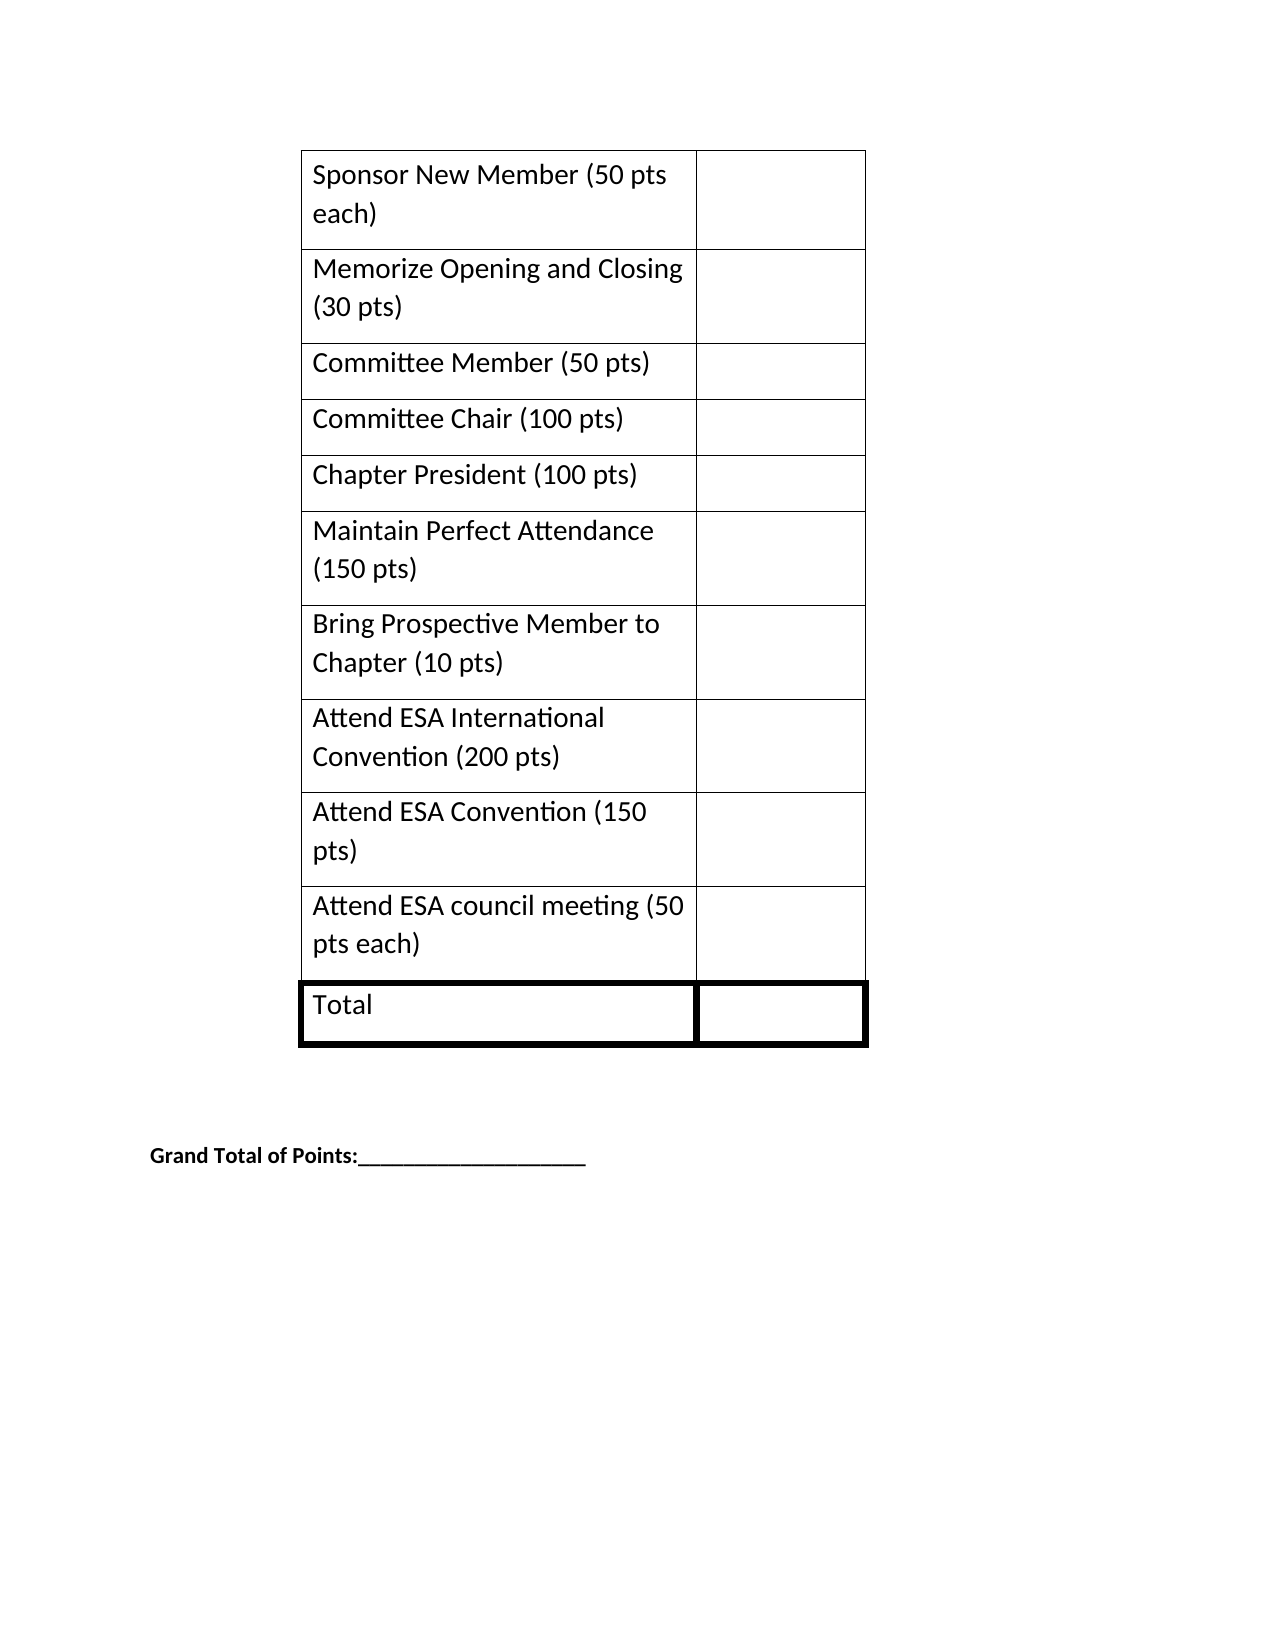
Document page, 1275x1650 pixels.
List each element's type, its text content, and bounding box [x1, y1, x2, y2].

table_cell Total [304, 986, 693, 1041]
table_cell Sponsor New Member (50 pts each) [302, 151, 696, 249]
table_cell Attend ESA council meeting (50 pts each) [302, 887, 696, 980]
table_cell [697, 700, 865, 792]
text Grand Total of Points:____________________ [150, 1141, 1125, 1169]
table_cell [697, 793, 865, 886]
table_cell Bring Prospective Member to Chapter (10 pts) [302, 606, 696, 698]
table_cell [697, 250, 865, 343]
table_cell [697, 606, 865, 698]
table_cell Attend ESA Convention (150 pts) [302, 793, 696, 886]
table_cell Maintain Perfect Attendance (150 pts) [302, 512, 696, 604]
table_cell Attend ESA International Convention (200 pts) [302, 700, 696, 792]
table_cell Committee Chair (100 pts) [302, 400, 696, 455]
table_cell Committee Member (50 pts) [302, 344, 696, 399]
table_cell Memorize Opening and Closing (30 pts) [302, 250, 696, 343]
table_cell [697, 456, 865, 511]
table_cell Chapter President (100 pts) [302, 456, 696, 511]
table_cell [700, 986, 862, 1041]
table_cell [697, 344, 865, 399]
table_cell [697, 151, 865, 249]
table_cell [697, 887, 865, 980]
table_cell [697, 400, 865, 455]
table_cell [697, 512, 865, 604]
